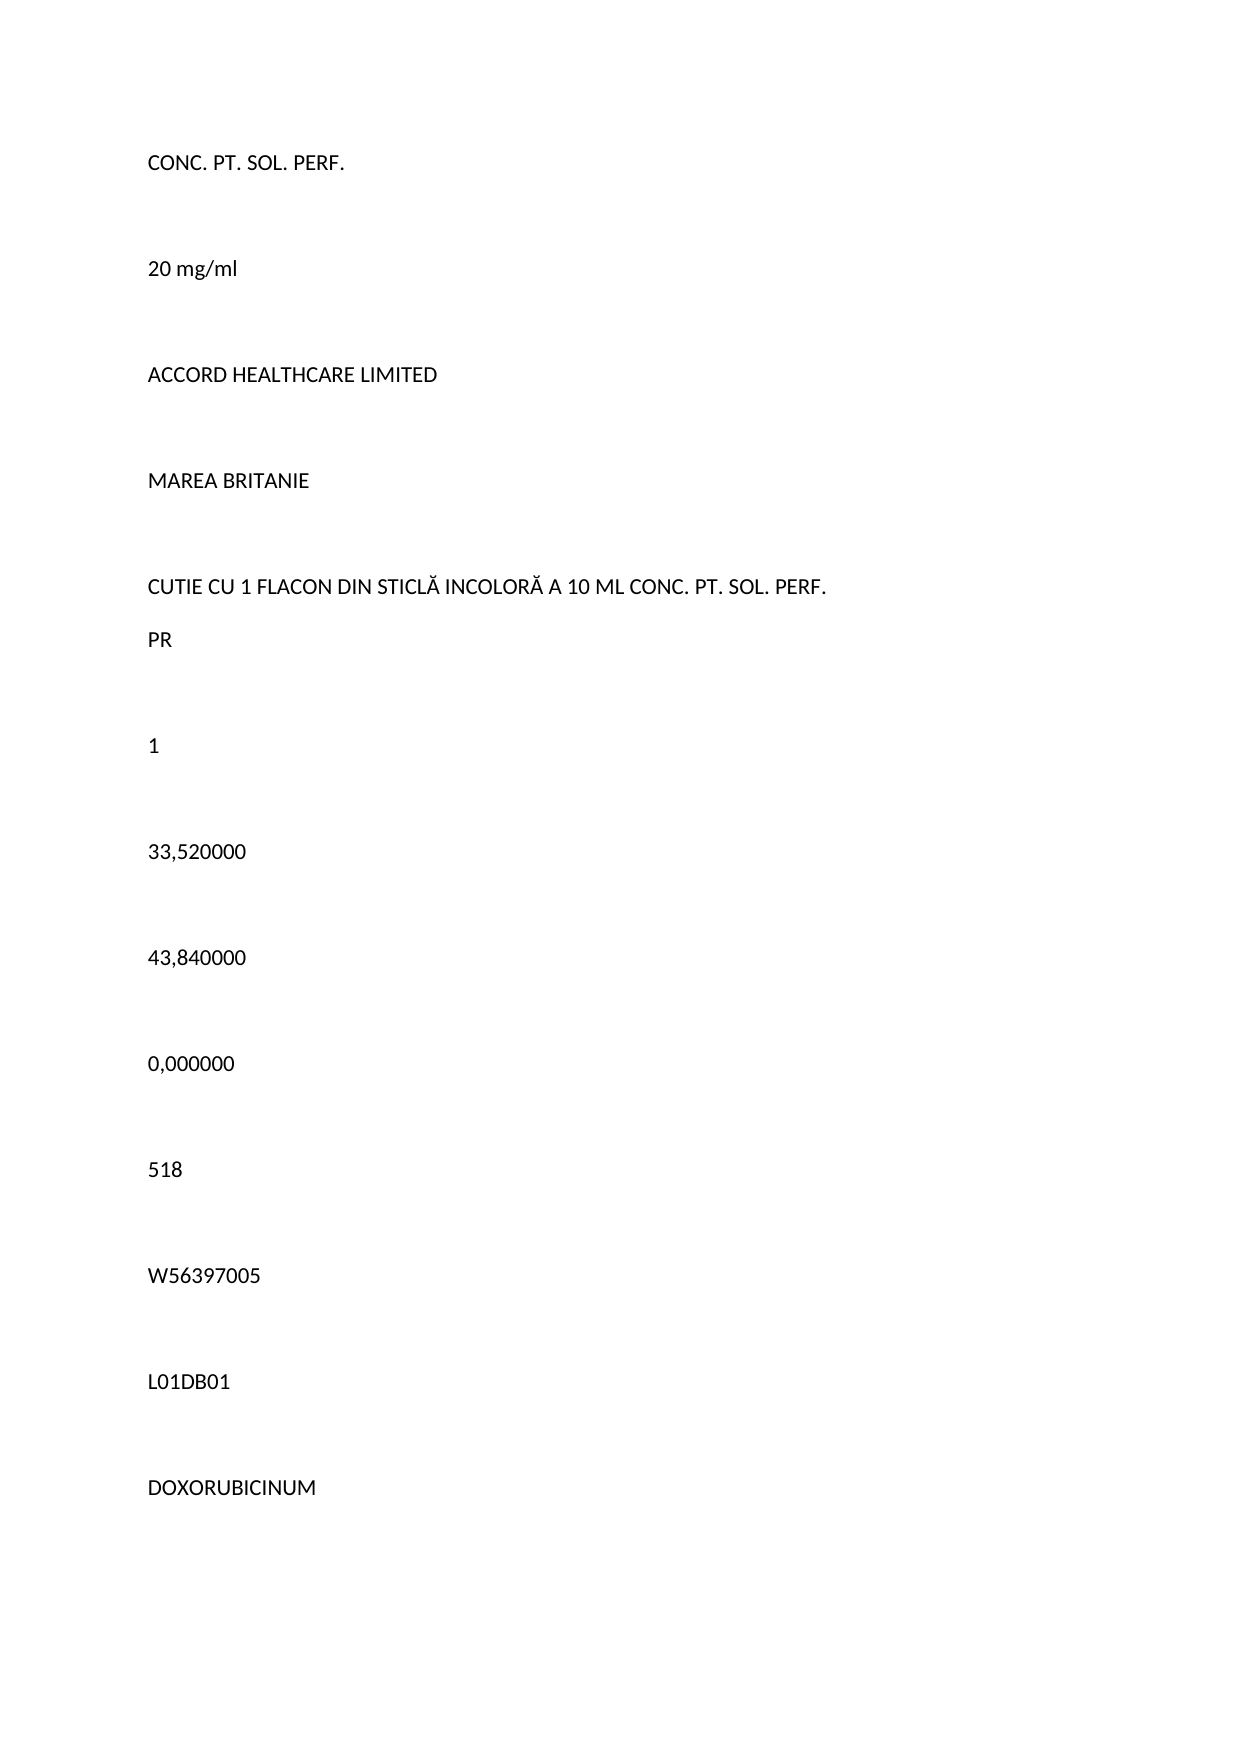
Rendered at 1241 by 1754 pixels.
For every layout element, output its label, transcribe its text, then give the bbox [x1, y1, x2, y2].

text CUTIE CU 1 FLACON DIN STICLĂ INCOLORĂ A 10 ML CONC. PT. SOL. PERF. [148, 572, 1093, 600]
text 0,000000 [148, 1049, 1093, 1077]
text 33,520000 [148, 837, 1093, 865]
text L01DB01 [148, 1367, 1093, 1395]
text CONC. PT. SOL. PERF. [148, 148, 1093, 176]
text DOXORUBICINUM [148, 1473, 1093, 1501]
text 518 [148, 1155, 1093, 1183]
text MAREA BRITANIE [148, 466, 1093, 494]
text ACCORD HEALTHCARE LIMITED [148, 360, 1093, 388]
text 43,840000 [148, 943, 1093, 971]
text 20 mg/ml [148, 254, 1093, 282]
text PR [148, 625, 1093, 653]
text W56397005 [148, 1261, 1093, 1289]
text 1 [148, 731, 1093, 759]
